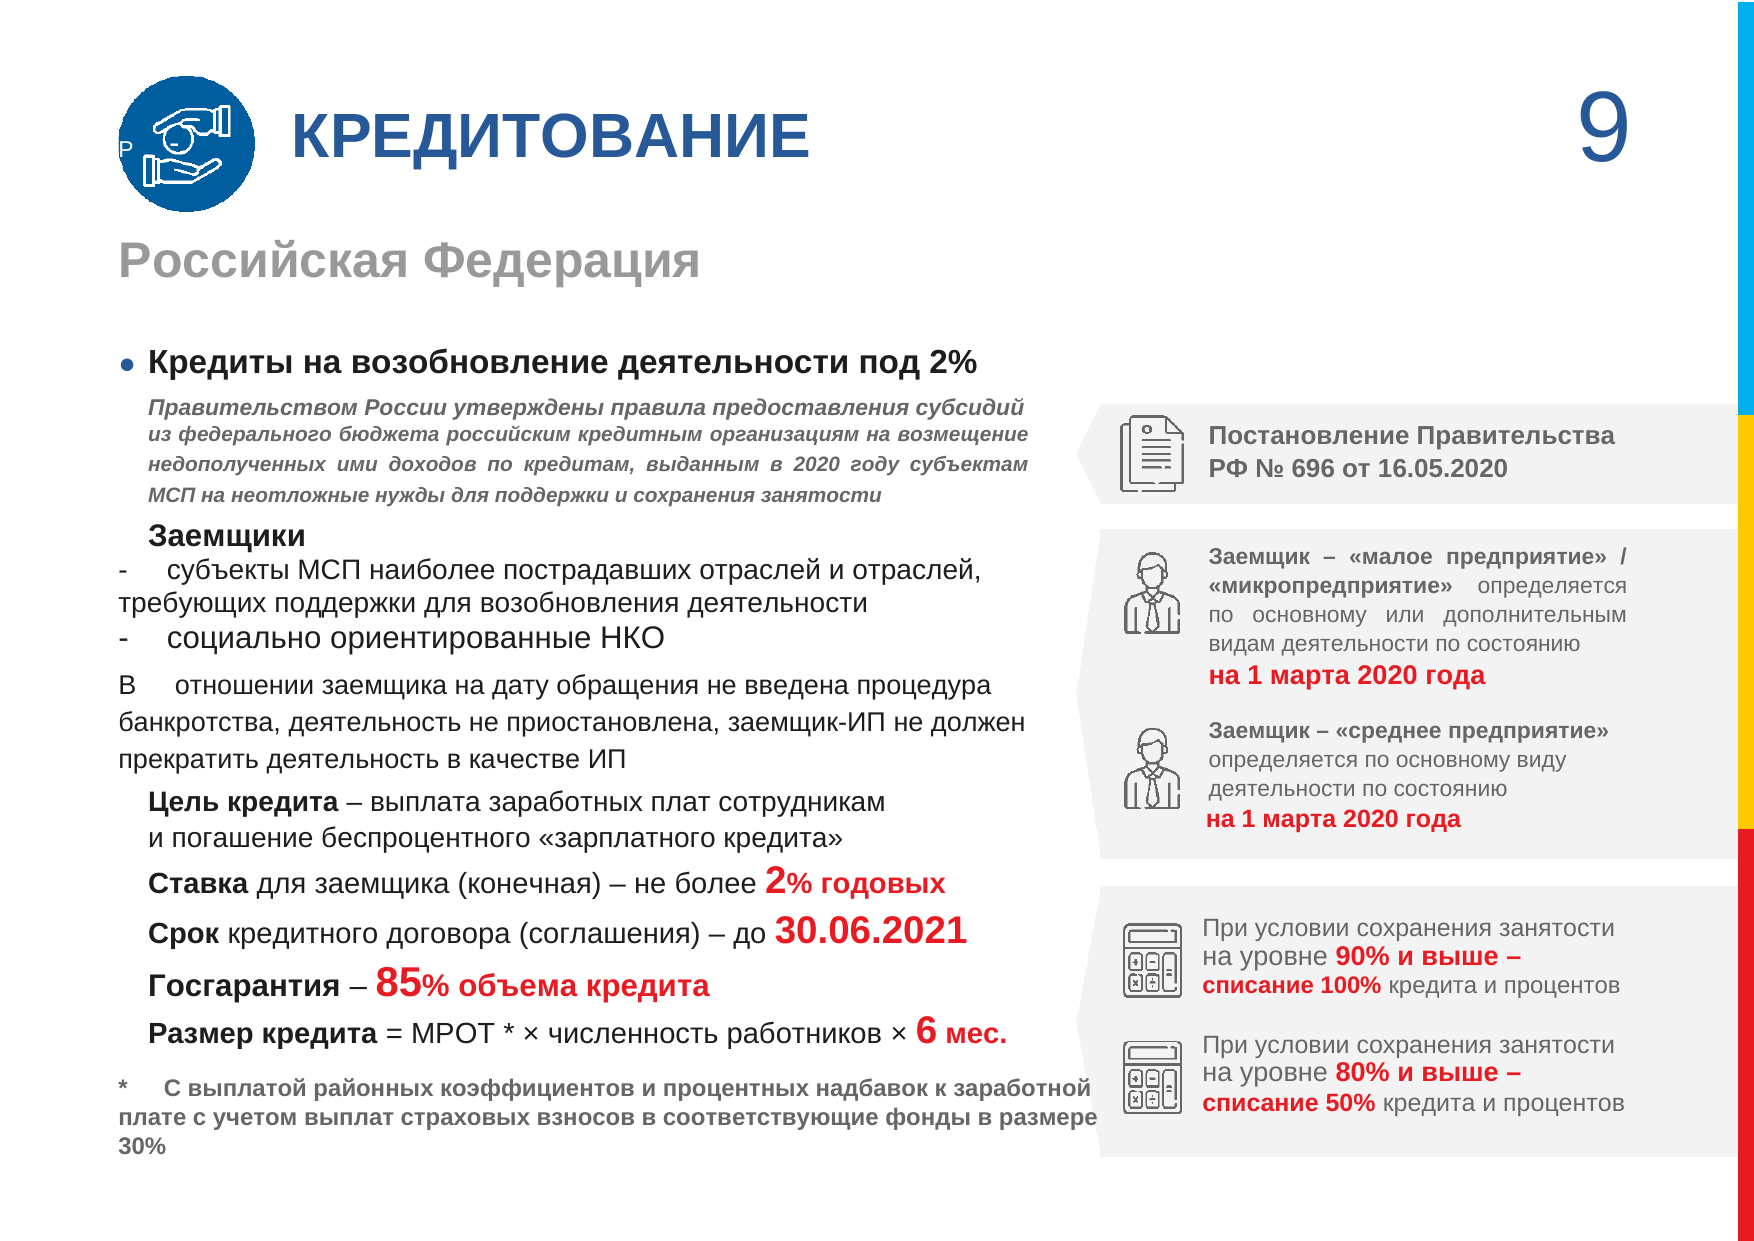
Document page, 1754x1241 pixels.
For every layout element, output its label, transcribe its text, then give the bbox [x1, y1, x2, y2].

text Правительством России утверждены правила предоставления субсидий [148, 394, 1127, 421]
text из федерального бюджета российским кредитным организациям на возмещение недополученных ими доходов по кредитам, выданным в 2020 году субъектам МСП на неотложные нужды для поддержки и сохранения занятости [148, 421, 1029, 507]
text на уровне 80% и выше – [1202, 1059, 1631, 1088]
text Размер кредита = МРОТ * × численность работников × 6 мес. [148, 1007, 1127, 1051]
text Постановление Правительства РФ № 696 от 16.05.2020 [1208, 420, 1617, 483]
text Ставка для заемщика (конечная) – не более 2% годовых Срок кредитного договора (соглашения) – до 30.06.2021 [148, 858, 989, 952]
text на уровне 90% и выше – [1202, 942, 1631, 971]
text Российская Федерация [119, 231, 1127, 288]
list социально ориентированные НКО [118, 619, 1127, 655]
picture [1073, 2, 1754, 1241]
text Цель кредита – выплата заработных плат сотрудникам и погашение беспроцентного «зарплатного кредита» [148, 785, 908, 854]
picture [116, 74, 256, 214]
text списание 50% кредита и процентов [1202, 1088, 1631, 1117]
list субъекты МСП наиболее пострадавших отраслей и отраслей, требующих поддержки для возобновления деятельности [118, 553, 1127, 618]
text на 1 марта 2020 года [1202, 804, 1464, 833]
text Заемщики [148, 517, 1127, 553]
text 9 [1202, 68, 1631, 183]
text При условии сохранения занятости [1202, 1030, 1631, 1059]
list КРЕДИТОВАНИЕ [118, 99, 1127, 171]
text Заемщик – «среднее предприятие» определяется по основному виду деятельности по состоянию [1208, 717, 1627, 802]
list Кредиты на возобновление деятельности под 2% [118, 342, 1127, 380]
list С выплатой районных коэффициентов и процентных надбавок к заработной плате с учетом выплат страховых взносов в соответствующие фонды в размере 30% [118, 1074, 1127, 1159]
text списание 100% кредита и процентов [1202, 971, 1631, 999]
text на 1 марта 2020 года [1208, 659, 1631, 690]
text При условии сохранения занятости [1202, 913, 1631, 942]
list отношении заемщика на дату обращения не введена процедура банкротства, деятельность не приостановлена, заемщик-ИП не должен прекратить деятельность в качестве ИП [118, 669, 1127, 774]
text Госгарантия – 85% объема кредита [148, 957, 1127, 1005]
text Заемщик – «малое предприятие» / «микропредприятие» определяется по основному или дополнительным видам деятельности по состоянию [1208, 543, 1627, 656]
